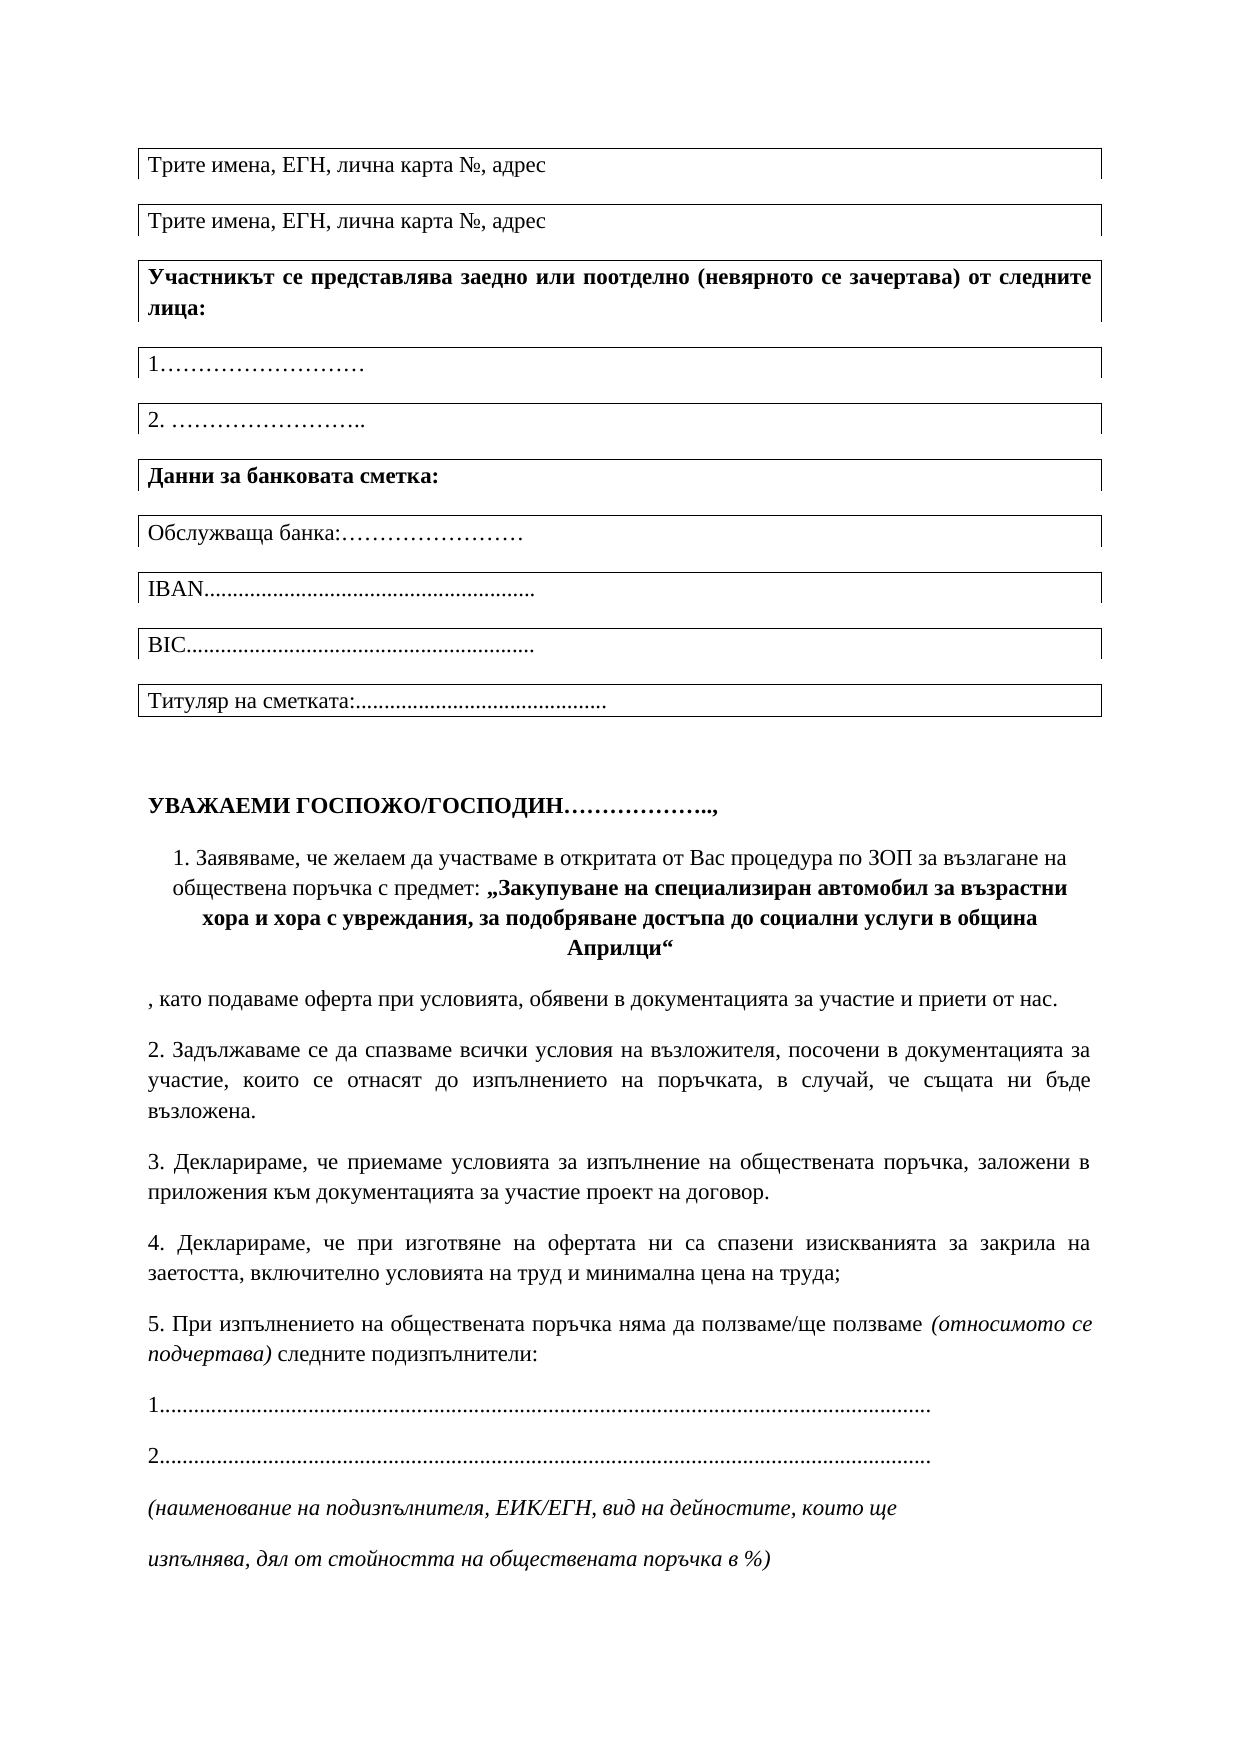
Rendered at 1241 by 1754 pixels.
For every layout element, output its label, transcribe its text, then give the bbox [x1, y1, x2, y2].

text 4. Декларираме, че при изготвяне на офертата ни са спазени изискванията за закрила на заетостта, включително условията на труд и минимална цена на труда; [148, 1229, 1092, 1286]
text 5. При изпълнението на обществената поръчка няма да ползваме/ще ползваме (относимото се подчертава) следните подизпълнители: [148, 1310, 1092, 1367]
text BIC............................................................. [139, 629, 1101, 659]
text (наименование на подизпълнителя, ЕИК/ЕГН, вид на дейностите, които ще [148, 1493, 1092, 1520]
text изпълнява, дял от стойността на обществената поръчка в %) [148, 1544, 1092, 1571]
text IBAN.......................................................... [139, 573, 1101, 603]
text 1……………………… [139, 348, 1101, 378]
text 3. Декларираме, че приемаме условията за изпълнение на обществената поръчка, заложени в приложения към документацията за участие проект на договор. [148, 1148, 1092, 1204]
text Трите имена, ЕГН, лична карта №, адрес [139, 149, 1101, 179]
text 1....................................................................................................................................... [148, 1391, 1092, 1418]
text , като подаваме оферта при условията, обявени в документацията за участие и приети от нас. [148, 985, 1092, 1012]
text Данни за банковата сметка: [139, 460, 1101, 491]
text УВАЖАЕМИ ГОСПОЖО/ГОСПОДИН……………….., [148, 792, 1092, 819]
text Титуляр на сметката:............................................ [139, 685, 1101, 716]
text Обслужваща банка:…………………… [139, 516, 1101, 547]
text Участникът се представлява заедно или поотделно (невярното се зачертава) от следните лица: [139, 261, 1101, 322]
text 2....................................................................................................................................... [148, 1442, 1092, 1469]
text 2. Задължаваме се да спазваме всички условия на възложителя, посочени в документацията за участие, които се отнасят до изпълнението на поръчката, в случай, че същата ни бъде възложена. [148, 1036, 1092, 1123]
text Трите имена, ЕГН, лична карта №, адрес [139, 205, 1101, 236]
text 1. Заявяваме, че желаем да участваме в откритата от Вас процедура по ЗОП за възлагане на обществена поръчка с предмет: „Закупуване на специализиран автомобил за възрастни хора и хора с увреждания, за подобряване достъпа до социални услуги в община Априлци“ [148, 843, 1092, 961]
text 2. …………………….. [139, 404, 1101, 434]
